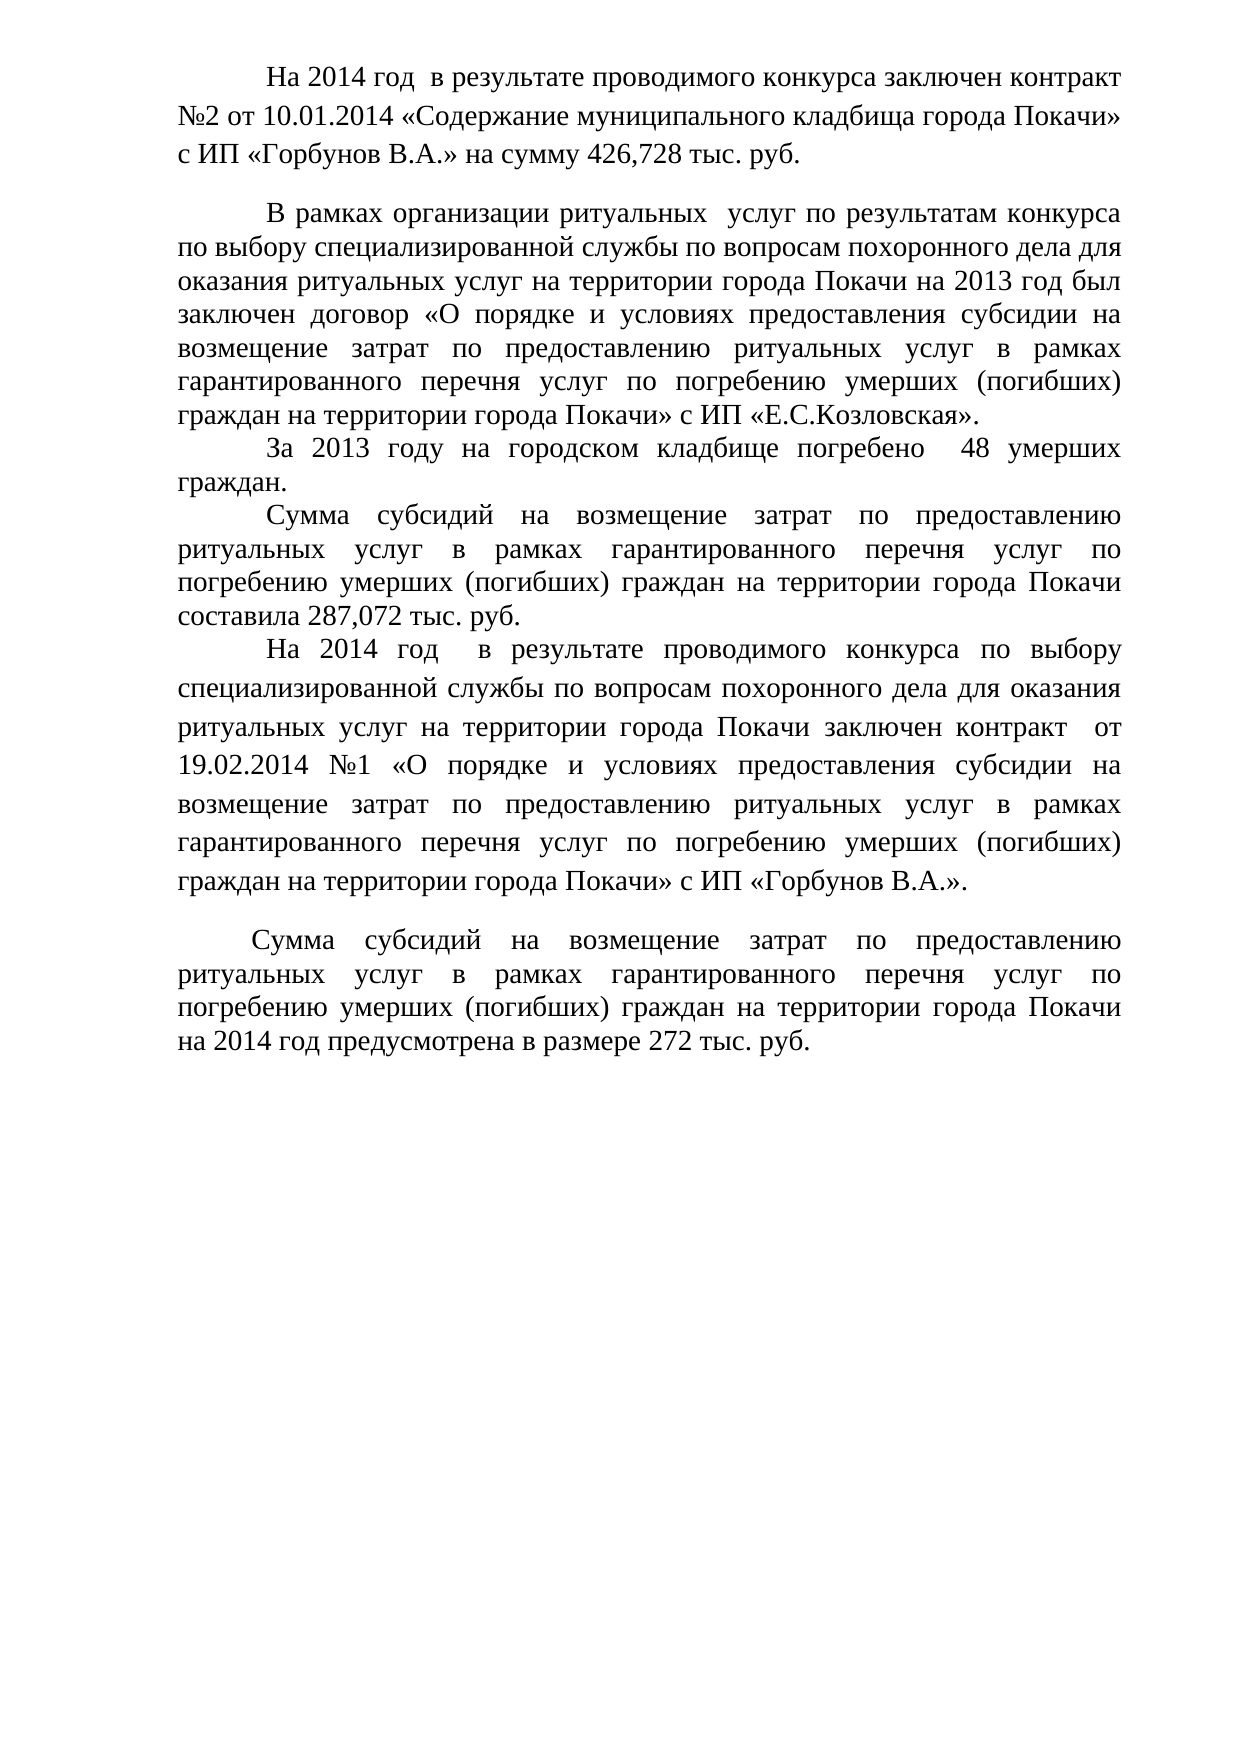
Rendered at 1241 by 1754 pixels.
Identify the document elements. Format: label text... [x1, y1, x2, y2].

text Сумма субсидий на возмещение затрат по предоставлению ритуальных услуг в рамках гарантированного перечня услуг по погребению умерших (погибших) граждан на территории города Покачи составила 287,072 тыс. руб. [177, 497, 1122, 632]
text В рамках организации ритуальных услуг по результатам конкурса по выбору специализированной службы по вопросам похоронного дела для оказания ритуальных услуг на территории города Покачи на 2013 год был заключен договор «О порядке и условиях предоставления субсидии на возмещение затрат по предоставлению ритуальных услуг в рамках гарантированного перечня услуг по погребению умерших (погибших) граждан на территории города Покачи» с ИП «Е.С.Козловская». [177, 196, 1122, 430]
text На 2014 год в результате проводимого конкурса заключен контракт №2 от 10.01.2014 «Содержание муниципального кладбища города Покачи» с ИП «Горбунов В.А.» на сумму 426,728 тыс. руб. [177, 59, 1122, 170]
list Сумма субсидий на возмещение затрат по предоставлению ритуальных услуг в рамках гарантированного перечня услуг по погребению умерших (погибших) граждан на территории города Покачи на 2014 год предусмотрена в размере 272 тыс. руб. [177, 922, 1122, 1056]
text На 2014 год в результате проводимого конкурса по выбору специализированной службы по вопросам похоронного дела для оказания ритуальных услуг на территории города Покачи заключен контракт от 19.02.2014 №1 «О порядке и условиях предоставления субсидии на возмещение затрат по предоставлению ритуальных услуг в рамках гарантированного перечня услуг по погребению умерших (погибших) граждан на территории города Покачи» с ИП «Горбунов В.А.». [177, 632, 1122, 896]
text За 2013 году на городском кладбище погребено 48 умерших граждан. [177, 430, 1122, 497]
